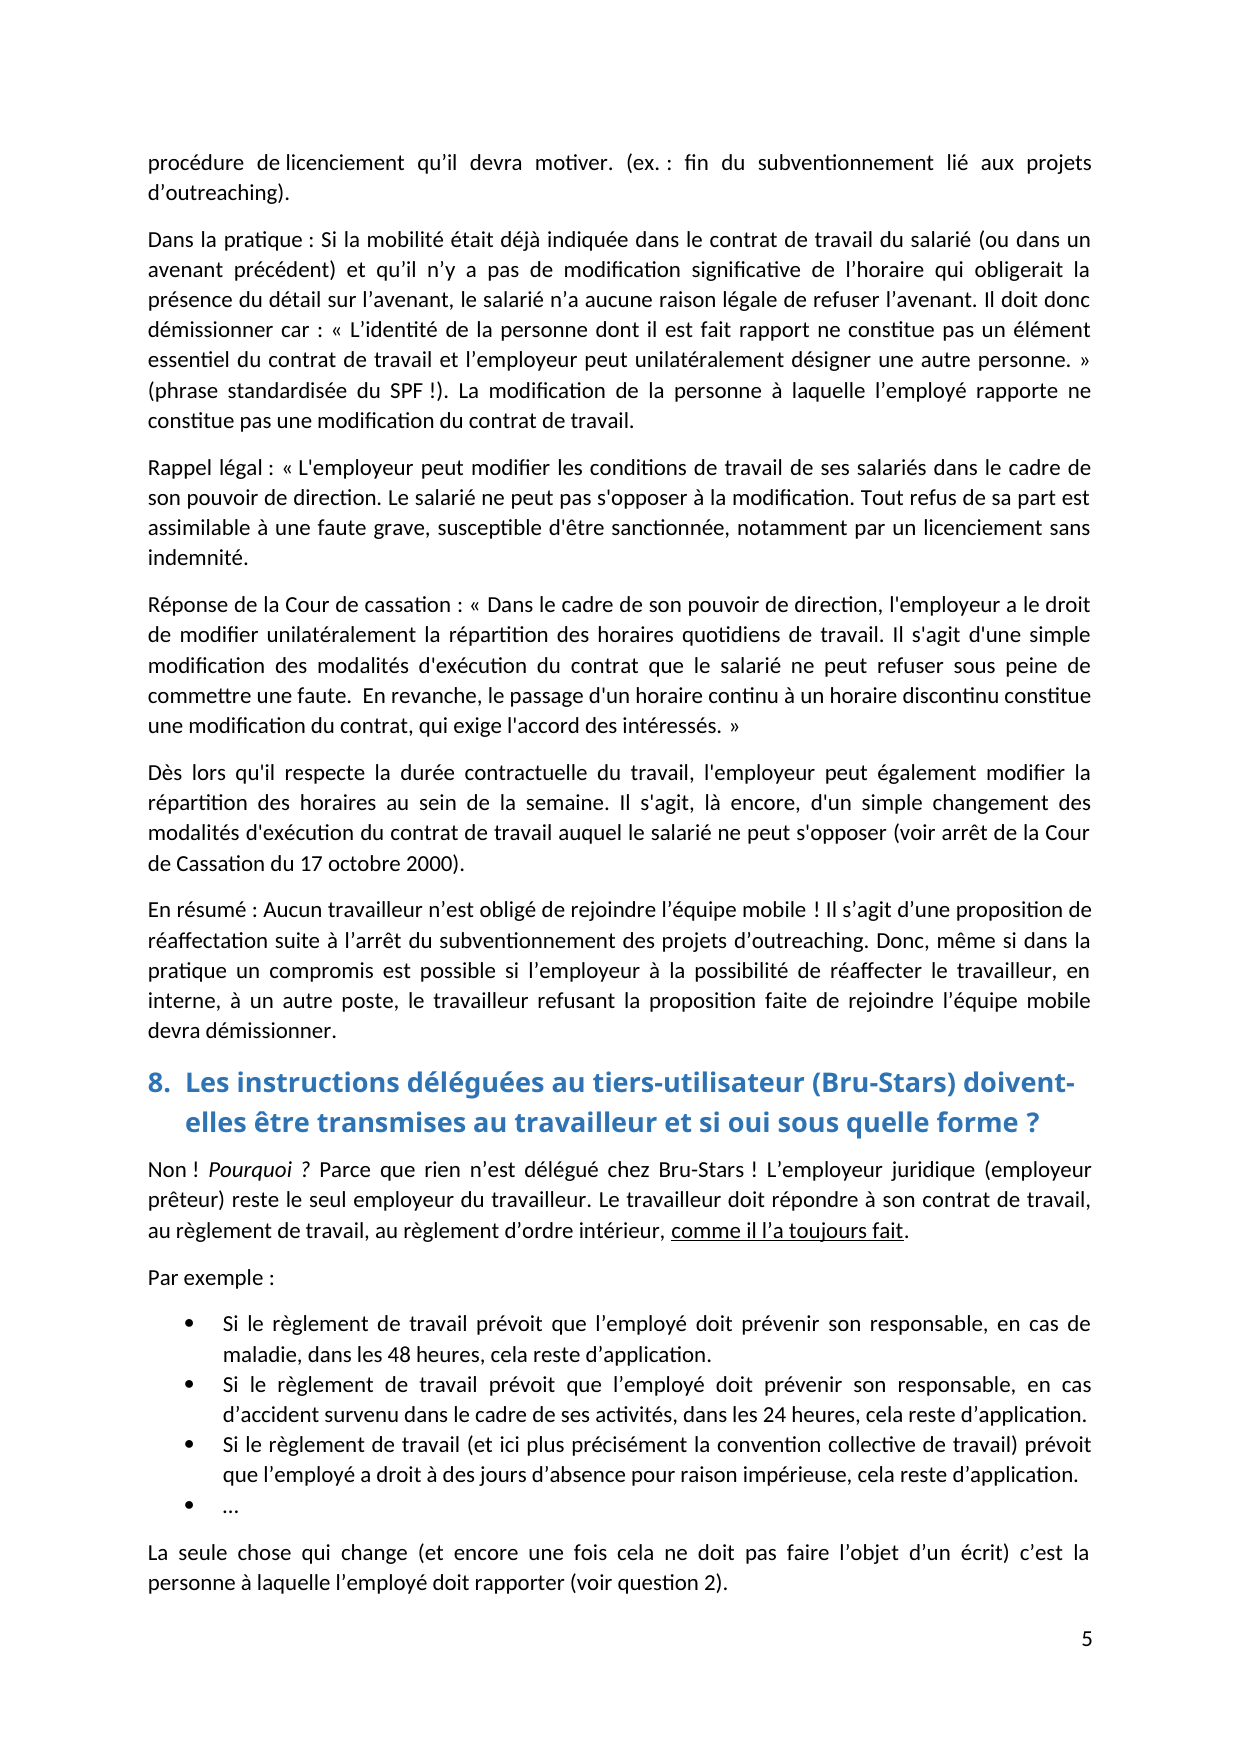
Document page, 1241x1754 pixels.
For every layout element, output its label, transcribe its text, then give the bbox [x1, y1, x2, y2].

list Si le règlement de travail prévoit que l’employé doit prévenir son responsable, en cas d’accident survenu dans le cadre de ses activités, dans les 24 heures, cela reste d’application. [185, 1370, 1093, 1428]
text Rappel légal : « L'employeur peut modifier les conditions de travail de ses salariés dans le cadre de son pouvoir de direction. Le salarié ne peut pas s'opposer à la modification. Tout refus de sa part est assimilable à une faute grave, susceptible d'être sanctionnée, notamment par un licenciement sans indemnité. [148, 453, 1093, 571]
list Si le règlement de travail prévoit que l’employé doit prévenir son responsable, en cas de maladie, dans les 48 heures, cela reste d’application. [185, 1309, 1093, 1368]
list … [185, 1491, 1093, 1519]
text Par exemple : [148, 1263, 1093, 1291]
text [148, 148, 1093, 206]
text Non ! Pourquoi ? Parce que rien n’est délégué chez Bru-Stars ! L’employeur juridique (employeur prêteur) reste le seul employeur du travailleur. Le travailleur doit répondre à son contrat de travail, au règlement de travail, au règlement d’ordre intérieur, comme il l’a toujours fait. [148, 1155, 1093, 1244]
text La seule chose qui change (et encore une fois cela ne doit pas faire l’objet d’un écrit) c’est la personne à laquelle l’employé doit rapporter (voir question 2). [148, 1538, 1093, 1596]
text En résumé : Aucun travailleur n’est obligé de rejoindre l’équipe mobile ! Il s’agit d’une proposition de réaffectation suite à l’arrêt du subventionnement des projets d’outreaching. Donc, même si dans la pratique un compromis est possible si l’employeur à la possibilité de réaffecter le travailleur, en interne, à un autre poste, le travailleur refusant la proposition faite de rejoindre l’équipe mobile devra démissionner. [148, 896, 1093, 1044]
subtitle Les instructions déléguées au tiers-utilisateur (Bru-Stars) doivent-elles être transmises au travailleur et si oui sous quelle forme ? [148, 1063, 1093, 1140]
text Dès lors qu'il respecte la durée contractuelle du travail, l'employeur peut également modifier la répartition des horaires au sein de la semaine. Il s'agit, là encore, d'un simple changement des modalités d'exécution du contrat de travail auquel le salarié ne peut s'opposer (voir arrêt de la Cour de Cassation du 17 octobre 2000). [148, 758, 1093, 877]
text Dans la pratique : Si la mobilité était déjà indiquée dans le contrat de travail du salarié (ou dans un avenant précédent) et qu’il n’y a pas de modification significative de l’horaire qui obligerait la présence du détail sur l’avenant, le salarié n’a aucune raison légale de refuser l’avenant. Il doit donc démissionner car : « L’identité de la personne dont il est fait rapport ne constitue pas un élément essentiel du contrat de travail et l’employeur peut unilatéralement désigner une autre personne. » (phrase standardisée du SPF !). La modification de la personne à laquelle l’employé rapporte ne constitue pas une modification du contrat de travail. [148, 225, 1093, 434]
text Réponse de la Cour de cassation : « Dans le cadre de son pouvoir de direction, l'employeur a le droit de modifier unilatéralement la répartition des horaires quotidiens de travail. Il s'agit d'une simple modification des modalités d'exécution du contrat que le salarié ne peut refuser sous peine de commettre une faute. En revanche, le passage d'un horaire continu à un horaire discontinu constitue une modification du contrat, qui exige l'accord des intéressés. » [148, 590, 1093, 739]
list Si le règlement de travail (et ici plus précisément la convention collective de travail) prévoit que l’employé a droit à des jours d’absence pour raison impérieuse, cela reste d’application. [185, 1430, 1093, 1488]
